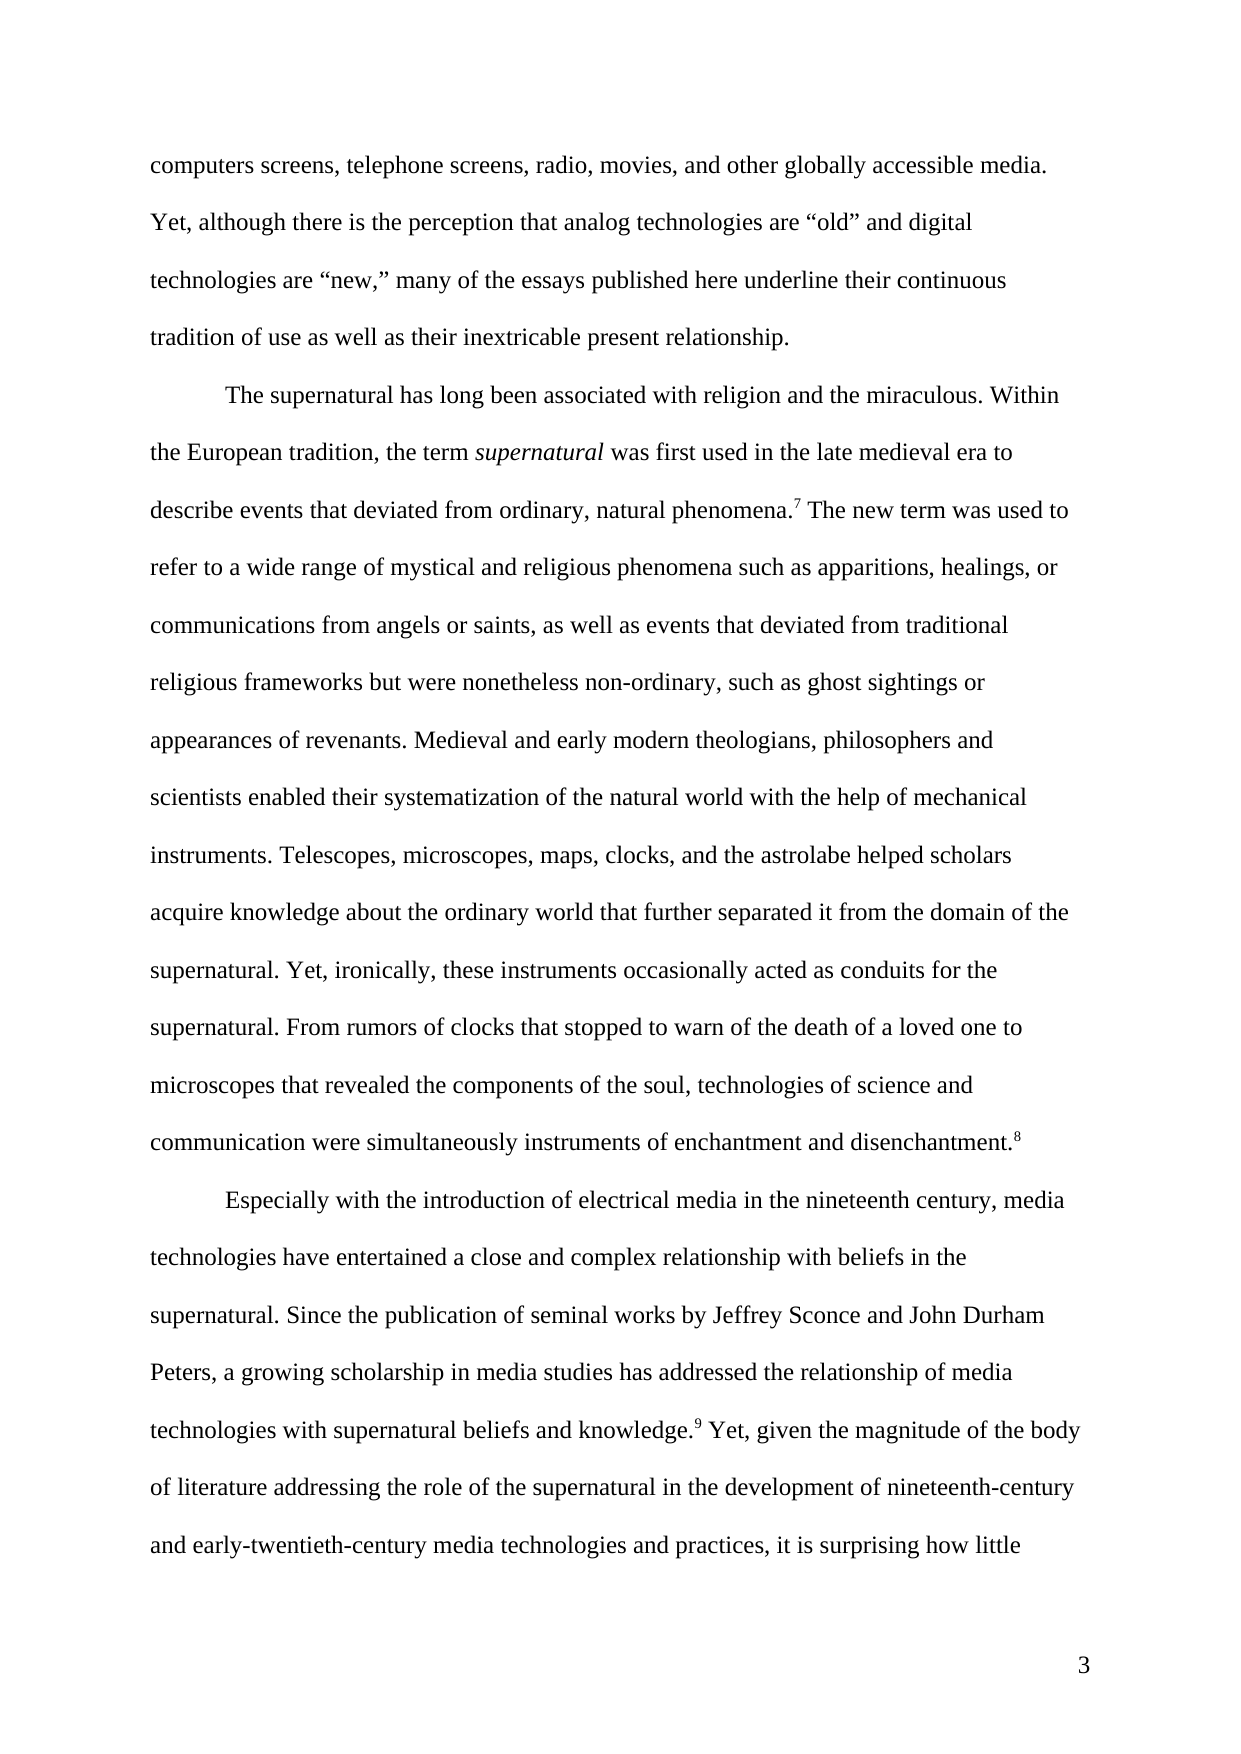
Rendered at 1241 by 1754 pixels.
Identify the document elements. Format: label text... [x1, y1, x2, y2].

text The supernatural has long been associated with religion and the miraculous. Within the European tradition, the term supernatural was first used in the late medieval era to describe events that deviated from ordinary, natural phenomena. The new term was used to refer to a wide range of mystical and religious phenomena such as apparitions, healings, or communications from angels or saints, as well as events that deviated from traditional religious frameworks but were nonetheless non-ordinary, such as ghost sightings or appearances of revenants. Medieval and early modern theologians, philosophers and scientists enabled their systematization of the natural world with the help of mechanical instruments. Telescopes, microscopes, maps, clocks, and the astrolabe helped scholars acquire knowledge about the ordinary world that further separated it from the domain of the supernatural. Yet, ironically, these instruments occasionally acted as conduits for the supernatural. From rumors of clocks that stopped to warn of the death of a loved one to microscopes that revealed the components of the soul, technologies of science and communication were simultaneously instruments of enchantment and disenchantment. [150, 380, 1090, 1156]
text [150, 150, 1090, 351]
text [150, 1185, 1090, 1559]
